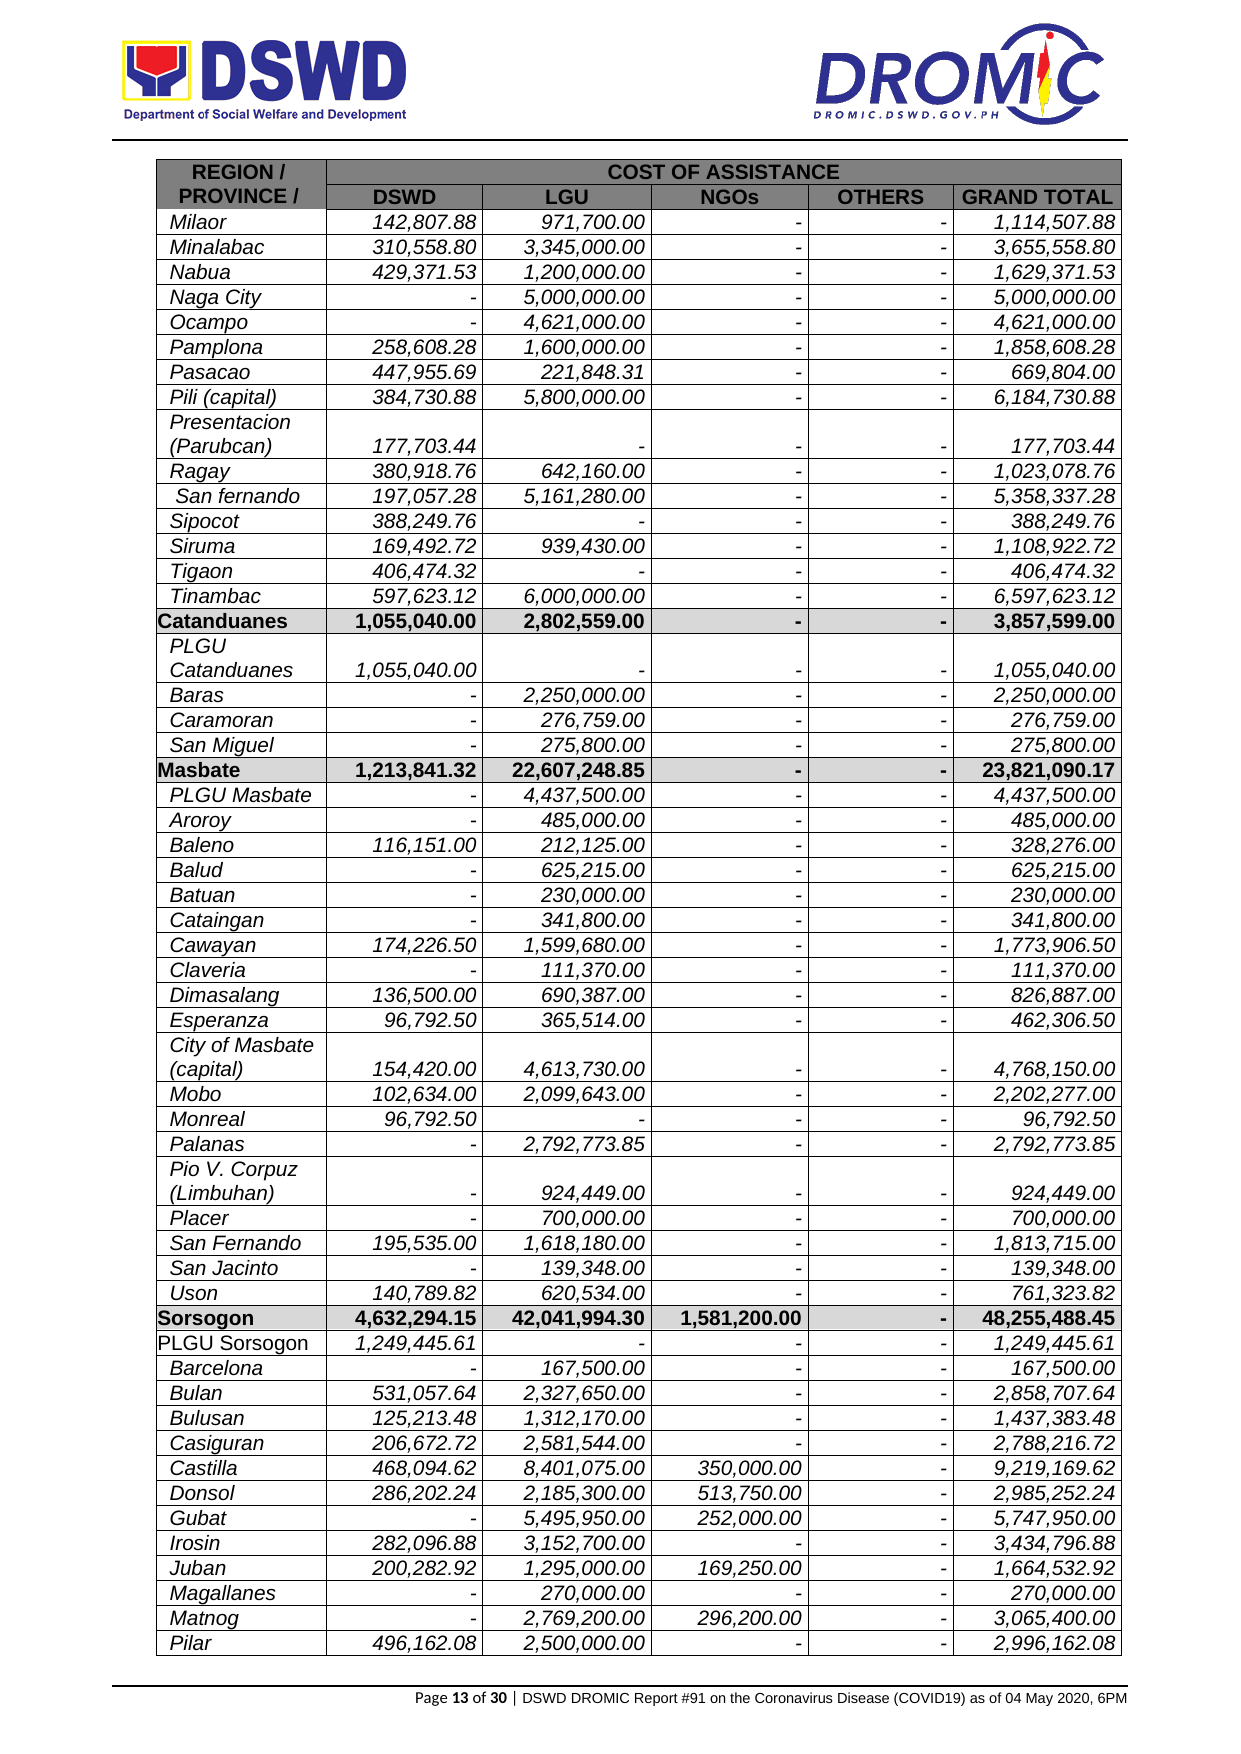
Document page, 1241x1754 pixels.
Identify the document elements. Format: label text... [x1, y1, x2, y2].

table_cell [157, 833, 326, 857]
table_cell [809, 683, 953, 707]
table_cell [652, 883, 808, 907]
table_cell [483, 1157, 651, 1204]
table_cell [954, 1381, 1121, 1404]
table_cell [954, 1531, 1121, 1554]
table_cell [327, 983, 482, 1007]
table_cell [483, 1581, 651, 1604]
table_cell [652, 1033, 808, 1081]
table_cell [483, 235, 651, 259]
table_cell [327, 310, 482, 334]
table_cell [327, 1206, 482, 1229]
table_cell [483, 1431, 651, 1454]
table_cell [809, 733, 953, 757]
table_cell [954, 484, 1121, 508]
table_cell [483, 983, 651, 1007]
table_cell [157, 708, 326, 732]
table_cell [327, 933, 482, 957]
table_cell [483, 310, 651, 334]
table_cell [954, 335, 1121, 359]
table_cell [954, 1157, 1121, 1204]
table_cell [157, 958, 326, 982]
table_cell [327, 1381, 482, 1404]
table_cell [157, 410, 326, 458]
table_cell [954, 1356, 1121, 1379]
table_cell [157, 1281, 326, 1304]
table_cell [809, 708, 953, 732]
table_cell DSWD [327, 185, 482, 209]
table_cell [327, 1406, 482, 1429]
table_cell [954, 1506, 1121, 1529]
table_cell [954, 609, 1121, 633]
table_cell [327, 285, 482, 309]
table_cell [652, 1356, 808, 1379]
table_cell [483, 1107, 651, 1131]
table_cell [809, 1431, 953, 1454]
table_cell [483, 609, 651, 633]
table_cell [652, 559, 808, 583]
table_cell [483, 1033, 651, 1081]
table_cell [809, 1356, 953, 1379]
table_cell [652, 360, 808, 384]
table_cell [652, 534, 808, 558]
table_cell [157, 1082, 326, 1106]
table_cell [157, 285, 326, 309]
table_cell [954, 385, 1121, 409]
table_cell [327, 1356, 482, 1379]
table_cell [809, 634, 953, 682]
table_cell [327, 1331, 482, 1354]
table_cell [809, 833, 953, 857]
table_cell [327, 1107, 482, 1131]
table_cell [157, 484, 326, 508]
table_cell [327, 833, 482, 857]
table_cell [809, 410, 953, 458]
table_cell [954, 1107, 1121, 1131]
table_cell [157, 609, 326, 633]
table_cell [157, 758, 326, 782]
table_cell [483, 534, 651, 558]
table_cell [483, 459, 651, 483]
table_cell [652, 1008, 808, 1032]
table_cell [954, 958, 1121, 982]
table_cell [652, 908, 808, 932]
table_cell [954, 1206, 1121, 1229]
table_cell GRAND TOTAL [954, 185, 1121, 209]
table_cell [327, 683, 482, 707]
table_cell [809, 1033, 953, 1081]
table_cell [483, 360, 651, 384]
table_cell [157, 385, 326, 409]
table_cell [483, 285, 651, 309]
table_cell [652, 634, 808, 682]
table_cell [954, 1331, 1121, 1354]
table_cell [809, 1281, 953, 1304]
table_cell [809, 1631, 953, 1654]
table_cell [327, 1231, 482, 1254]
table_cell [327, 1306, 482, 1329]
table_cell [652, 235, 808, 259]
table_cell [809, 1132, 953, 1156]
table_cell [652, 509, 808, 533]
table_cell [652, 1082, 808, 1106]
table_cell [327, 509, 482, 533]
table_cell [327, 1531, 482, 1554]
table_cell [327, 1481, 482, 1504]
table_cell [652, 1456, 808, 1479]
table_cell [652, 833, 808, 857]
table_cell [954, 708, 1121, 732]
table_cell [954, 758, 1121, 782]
picture [112, 37, 417, 125]
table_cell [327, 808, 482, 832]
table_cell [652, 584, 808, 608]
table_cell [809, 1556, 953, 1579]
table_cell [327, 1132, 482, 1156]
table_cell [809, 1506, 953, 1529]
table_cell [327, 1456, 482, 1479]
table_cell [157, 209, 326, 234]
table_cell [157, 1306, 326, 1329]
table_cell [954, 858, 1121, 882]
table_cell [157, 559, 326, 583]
table_cell NGOs [652, 185, 808, 209]
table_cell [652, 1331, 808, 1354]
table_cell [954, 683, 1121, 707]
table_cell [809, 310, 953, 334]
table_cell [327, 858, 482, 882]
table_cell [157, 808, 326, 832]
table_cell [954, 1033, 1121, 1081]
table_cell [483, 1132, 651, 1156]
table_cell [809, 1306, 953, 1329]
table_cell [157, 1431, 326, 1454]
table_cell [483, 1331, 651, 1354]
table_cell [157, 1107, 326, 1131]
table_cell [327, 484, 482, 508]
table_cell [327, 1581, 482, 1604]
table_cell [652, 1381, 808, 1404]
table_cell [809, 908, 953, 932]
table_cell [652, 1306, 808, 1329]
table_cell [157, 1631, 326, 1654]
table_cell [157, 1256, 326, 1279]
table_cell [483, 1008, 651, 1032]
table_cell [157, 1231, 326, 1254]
picture [781, 23, 1133, 125]
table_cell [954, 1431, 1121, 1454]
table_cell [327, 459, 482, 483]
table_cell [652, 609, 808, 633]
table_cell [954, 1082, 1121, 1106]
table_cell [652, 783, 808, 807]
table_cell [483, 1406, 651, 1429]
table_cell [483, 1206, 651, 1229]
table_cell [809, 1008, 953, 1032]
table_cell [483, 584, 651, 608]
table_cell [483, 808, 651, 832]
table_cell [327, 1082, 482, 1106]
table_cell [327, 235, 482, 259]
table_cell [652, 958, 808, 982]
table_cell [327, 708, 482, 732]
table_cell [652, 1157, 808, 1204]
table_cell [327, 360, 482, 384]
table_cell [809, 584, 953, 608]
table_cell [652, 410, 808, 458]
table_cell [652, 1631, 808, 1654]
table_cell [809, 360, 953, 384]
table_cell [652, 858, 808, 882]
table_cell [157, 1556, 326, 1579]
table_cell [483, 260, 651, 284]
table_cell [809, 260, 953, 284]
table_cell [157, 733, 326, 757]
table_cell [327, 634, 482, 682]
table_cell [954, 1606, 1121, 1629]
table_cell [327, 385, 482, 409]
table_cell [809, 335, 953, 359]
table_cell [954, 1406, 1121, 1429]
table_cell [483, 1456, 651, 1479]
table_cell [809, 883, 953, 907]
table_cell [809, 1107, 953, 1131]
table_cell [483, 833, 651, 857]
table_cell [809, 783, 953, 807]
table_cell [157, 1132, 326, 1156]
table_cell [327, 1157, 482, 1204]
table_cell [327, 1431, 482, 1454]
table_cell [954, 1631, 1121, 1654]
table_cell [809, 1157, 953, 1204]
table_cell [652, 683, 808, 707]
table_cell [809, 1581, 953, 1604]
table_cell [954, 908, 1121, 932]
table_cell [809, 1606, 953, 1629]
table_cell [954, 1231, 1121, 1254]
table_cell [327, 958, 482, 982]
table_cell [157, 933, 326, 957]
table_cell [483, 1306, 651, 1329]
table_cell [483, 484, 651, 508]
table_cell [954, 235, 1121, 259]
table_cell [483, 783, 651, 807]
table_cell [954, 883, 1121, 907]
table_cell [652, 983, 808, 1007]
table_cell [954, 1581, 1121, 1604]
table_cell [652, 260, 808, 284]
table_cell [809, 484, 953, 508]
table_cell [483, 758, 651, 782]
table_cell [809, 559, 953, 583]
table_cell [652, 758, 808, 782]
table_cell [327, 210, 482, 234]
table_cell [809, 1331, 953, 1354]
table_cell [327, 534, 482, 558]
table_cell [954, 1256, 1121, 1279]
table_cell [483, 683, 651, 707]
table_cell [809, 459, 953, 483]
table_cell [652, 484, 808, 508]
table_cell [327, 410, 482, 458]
table_cell LGU [483, 185, 651, 209]
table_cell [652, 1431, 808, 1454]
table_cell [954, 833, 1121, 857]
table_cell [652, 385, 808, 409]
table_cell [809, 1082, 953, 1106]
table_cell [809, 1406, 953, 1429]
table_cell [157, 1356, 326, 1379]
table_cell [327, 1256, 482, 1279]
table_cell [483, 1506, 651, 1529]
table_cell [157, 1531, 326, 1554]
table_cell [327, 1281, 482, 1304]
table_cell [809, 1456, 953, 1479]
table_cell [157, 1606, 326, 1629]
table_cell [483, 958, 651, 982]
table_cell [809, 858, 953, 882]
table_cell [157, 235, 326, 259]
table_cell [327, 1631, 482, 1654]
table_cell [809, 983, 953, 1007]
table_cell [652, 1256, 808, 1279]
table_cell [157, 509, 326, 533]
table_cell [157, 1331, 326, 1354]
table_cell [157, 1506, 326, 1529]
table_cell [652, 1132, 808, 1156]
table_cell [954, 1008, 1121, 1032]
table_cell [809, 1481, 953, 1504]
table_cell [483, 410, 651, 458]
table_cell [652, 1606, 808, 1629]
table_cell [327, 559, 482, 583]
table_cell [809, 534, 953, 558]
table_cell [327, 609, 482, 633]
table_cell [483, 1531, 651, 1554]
table_header REGION / PROVINCE / MUNICIPALITY [157, 160, 326, 209]
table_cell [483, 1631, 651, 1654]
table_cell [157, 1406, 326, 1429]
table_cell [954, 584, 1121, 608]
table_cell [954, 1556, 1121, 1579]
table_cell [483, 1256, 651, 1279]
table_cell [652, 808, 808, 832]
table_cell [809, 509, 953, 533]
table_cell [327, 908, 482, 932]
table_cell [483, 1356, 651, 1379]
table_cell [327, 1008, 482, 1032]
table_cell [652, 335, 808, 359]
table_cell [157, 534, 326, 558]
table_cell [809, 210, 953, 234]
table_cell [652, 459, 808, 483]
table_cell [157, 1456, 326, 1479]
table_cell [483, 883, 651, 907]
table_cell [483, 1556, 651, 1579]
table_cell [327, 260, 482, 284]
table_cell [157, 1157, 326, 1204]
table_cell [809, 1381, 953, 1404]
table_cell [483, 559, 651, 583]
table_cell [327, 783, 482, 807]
table_cell OTHERS [809, 185, 953, 209]
table_header COST OF ASSISTANCE [327, 160, 1121, 184]
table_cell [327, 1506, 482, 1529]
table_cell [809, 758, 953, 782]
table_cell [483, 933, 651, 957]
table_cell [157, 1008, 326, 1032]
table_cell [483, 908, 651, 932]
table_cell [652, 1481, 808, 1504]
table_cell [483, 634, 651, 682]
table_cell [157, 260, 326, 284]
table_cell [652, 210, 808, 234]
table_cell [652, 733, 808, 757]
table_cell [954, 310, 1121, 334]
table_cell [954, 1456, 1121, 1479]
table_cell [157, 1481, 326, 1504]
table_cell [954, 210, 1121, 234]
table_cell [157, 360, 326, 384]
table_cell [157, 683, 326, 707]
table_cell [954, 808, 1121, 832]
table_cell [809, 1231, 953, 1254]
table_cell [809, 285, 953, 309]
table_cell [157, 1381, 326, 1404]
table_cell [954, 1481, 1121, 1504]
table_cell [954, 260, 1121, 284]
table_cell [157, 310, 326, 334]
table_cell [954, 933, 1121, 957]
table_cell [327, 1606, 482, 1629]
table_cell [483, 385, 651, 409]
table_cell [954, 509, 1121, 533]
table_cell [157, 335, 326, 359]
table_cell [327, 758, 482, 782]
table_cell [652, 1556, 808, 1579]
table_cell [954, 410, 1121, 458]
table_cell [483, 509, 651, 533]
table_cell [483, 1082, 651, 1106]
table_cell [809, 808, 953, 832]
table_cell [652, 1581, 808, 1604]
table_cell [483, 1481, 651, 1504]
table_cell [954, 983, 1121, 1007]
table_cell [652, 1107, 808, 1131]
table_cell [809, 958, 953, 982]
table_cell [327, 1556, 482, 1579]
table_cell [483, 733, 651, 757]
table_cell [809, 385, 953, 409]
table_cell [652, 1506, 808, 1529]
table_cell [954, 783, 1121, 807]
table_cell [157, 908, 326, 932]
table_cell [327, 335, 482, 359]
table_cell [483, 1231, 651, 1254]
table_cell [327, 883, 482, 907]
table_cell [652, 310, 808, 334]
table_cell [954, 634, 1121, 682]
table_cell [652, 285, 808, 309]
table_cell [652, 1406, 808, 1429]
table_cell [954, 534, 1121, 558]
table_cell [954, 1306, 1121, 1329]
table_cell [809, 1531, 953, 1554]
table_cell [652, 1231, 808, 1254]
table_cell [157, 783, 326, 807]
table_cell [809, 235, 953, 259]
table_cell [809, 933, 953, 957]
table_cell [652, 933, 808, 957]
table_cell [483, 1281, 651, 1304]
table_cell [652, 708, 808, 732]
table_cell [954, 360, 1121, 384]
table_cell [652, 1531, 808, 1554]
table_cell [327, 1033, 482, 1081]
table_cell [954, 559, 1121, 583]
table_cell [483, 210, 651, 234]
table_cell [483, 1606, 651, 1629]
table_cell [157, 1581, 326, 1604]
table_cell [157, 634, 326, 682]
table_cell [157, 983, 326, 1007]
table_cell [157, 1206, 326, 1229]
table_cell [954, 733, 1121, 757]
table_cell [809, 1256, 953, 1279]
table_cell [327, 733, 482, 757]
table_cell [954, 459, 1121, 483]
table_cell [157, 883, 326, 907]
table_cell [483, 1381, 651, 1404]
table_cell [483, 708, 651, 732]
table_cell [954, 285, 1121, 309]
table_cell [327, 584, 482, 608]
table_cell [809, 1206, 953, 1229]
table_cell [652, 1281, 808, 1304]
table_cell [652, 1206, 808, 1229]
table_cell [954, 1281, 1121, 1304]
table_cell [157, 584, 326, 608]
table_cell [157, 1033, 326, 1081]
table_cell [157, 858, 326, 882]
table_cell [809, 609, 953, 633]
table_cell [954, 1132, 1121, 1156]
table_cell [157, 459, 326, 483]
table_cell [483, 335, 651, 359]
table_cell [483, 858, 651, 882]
